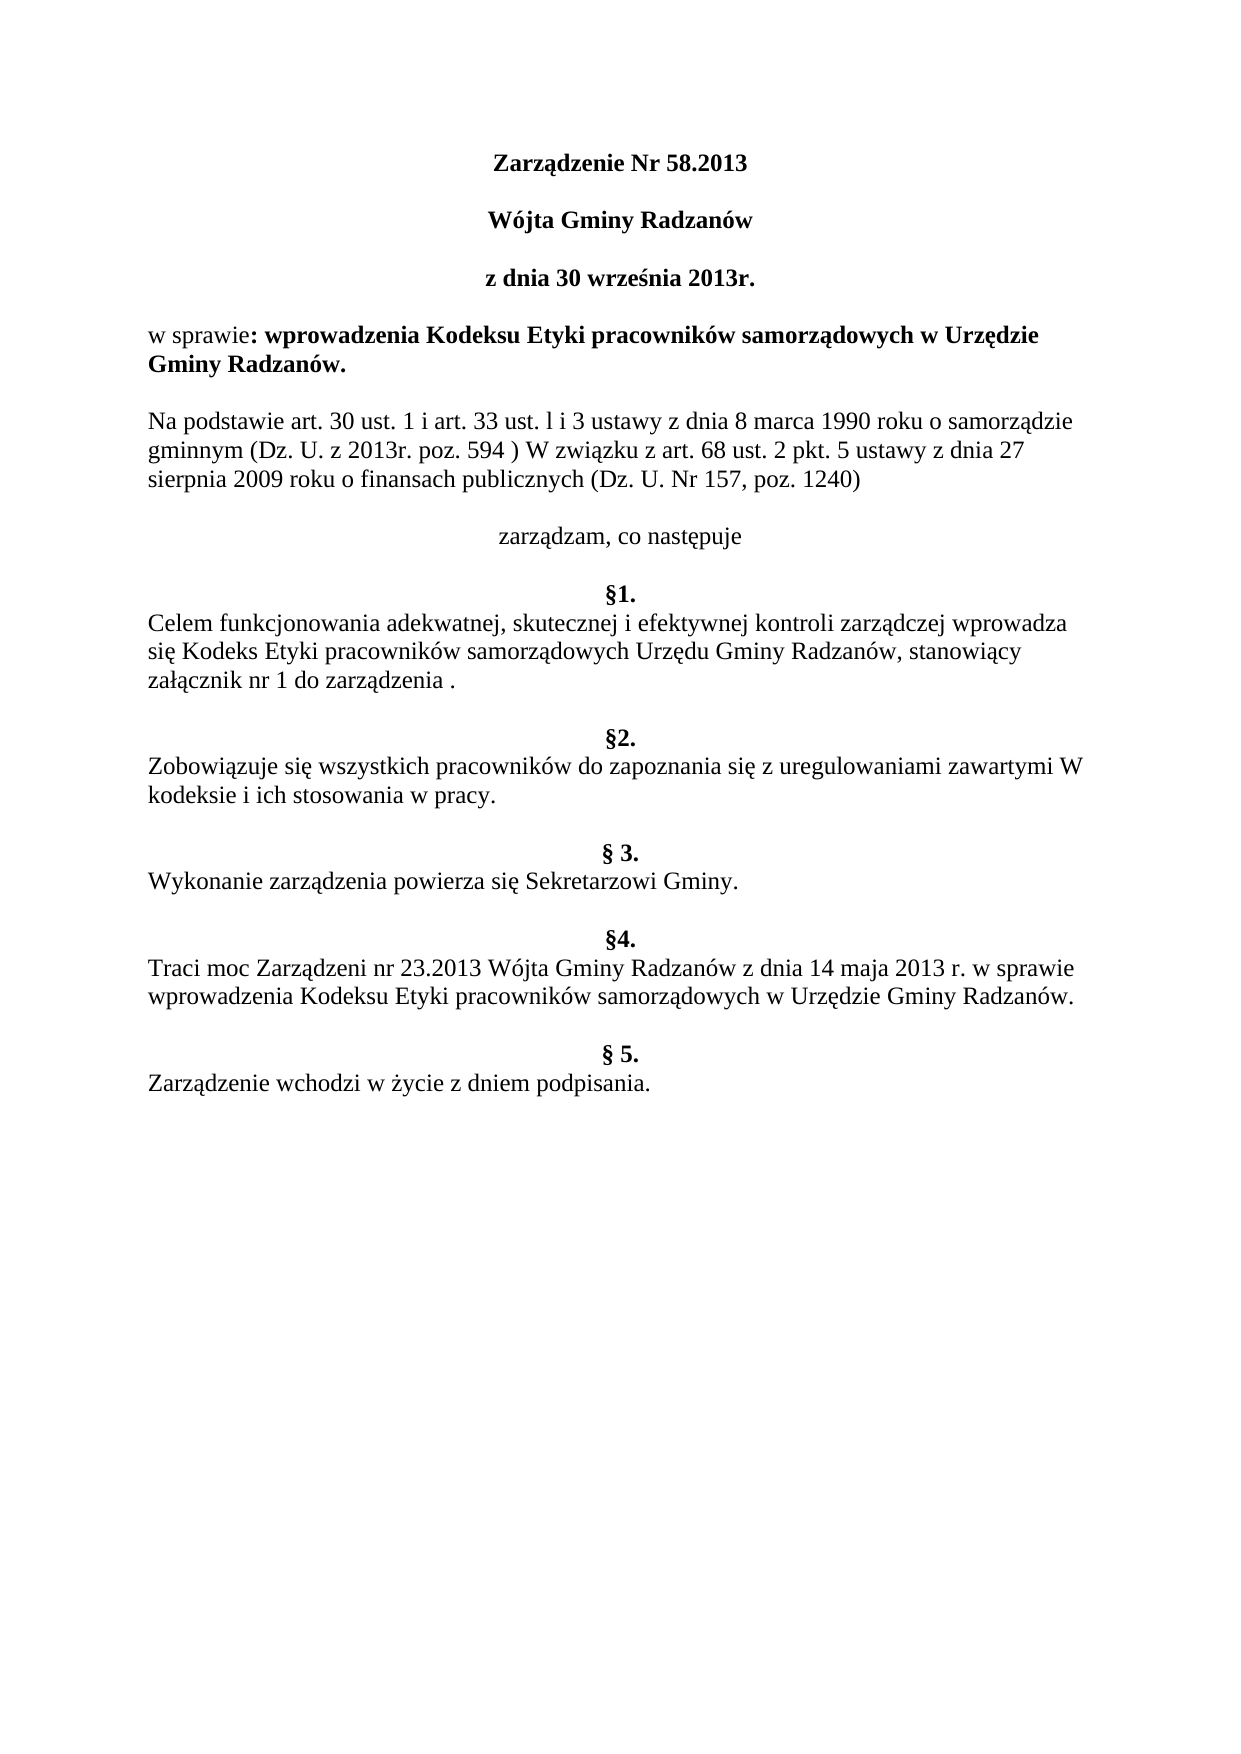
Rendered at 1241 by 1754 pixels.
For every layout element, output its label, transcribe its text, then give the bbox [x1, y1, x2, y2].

text §2. [148, 723, 1093, 751]
text Celem funkcjonowania adekwatnej, skutecznej i efektywnej kontroli zarządczej wprowadza [148, 608, 1093, 636]
text gminnym (Dz. U. z 2013r. poz. 594 ) W związku z art. 68 ust. 2 pkt. 5 ustawy z dnia 27 sierpnia 2009 roku o finansach publicznych (Dz. U. Nr 157, poz. 1240) [148, 435, 1093, 493]
text Wykonanie zarządzenia powierza się Sekretarzowi Gminy. [148, 866, 1093, 895]
text Traci moc Zarządzeni nr 23.2013 Wójta Gminy Radzanów z dnia 14 maja 2013 r. w sprawie [148, 953, 1093, 981]
text §1. [148, 579, 1093, 608]
text § 5. [148, 1039, 1093, 1068]
text Na podstawie art. 30 ust. 1 i art. 33 ust. l i 3 ustawy z dnia 8 marca 1990 roku o samorządzie [148, 406, 1093, 435]
text Zarządzenie wchodzi w życie z dniem podpisania. [148, 1068, 1093, 1096]
text załącznik nr 1 do zarządzenia . [148, 665, 1093, 694]
text wprowadzenia Kodeksu Etyki pracowników samorządowych w Urzędzie Gminy Radzanów. [148, 981, 1093, 1010]
text Gminy Radzanów. [148, 349, 1093, 378]
text Zobowiązuje się wszystkich pracowników do zapoznania się z uregulowaniami zawartymi W [148, 751, 1093, 780]
text kodeksie i ich stosowania w pracy. [148, 780, 1093, 809]
text się Kodeks Etyki pracowników samorządowych Urzędu Gminy Radzanów, stanowiący [148, 636, 1093, 665]
text z dnia 30 września 2013r. [148, 263, 1093, 291]
text zarządzam, co następuje [148, 521, 1093, 550]
text Wójta Gminy Radzanów [148, 205, 1093, 234]
text w sprawie: wprowadzenia Kodeksu Etyki pracowników samorządowych w Urzędzie [148, 320, 1093, 349]
text § 3. [148, 838, 1093, 866]
text Zarządzenie Nr 58.2013 [148, 148, 1093, 176]
text §4. [148, 924, 1093, 953]
